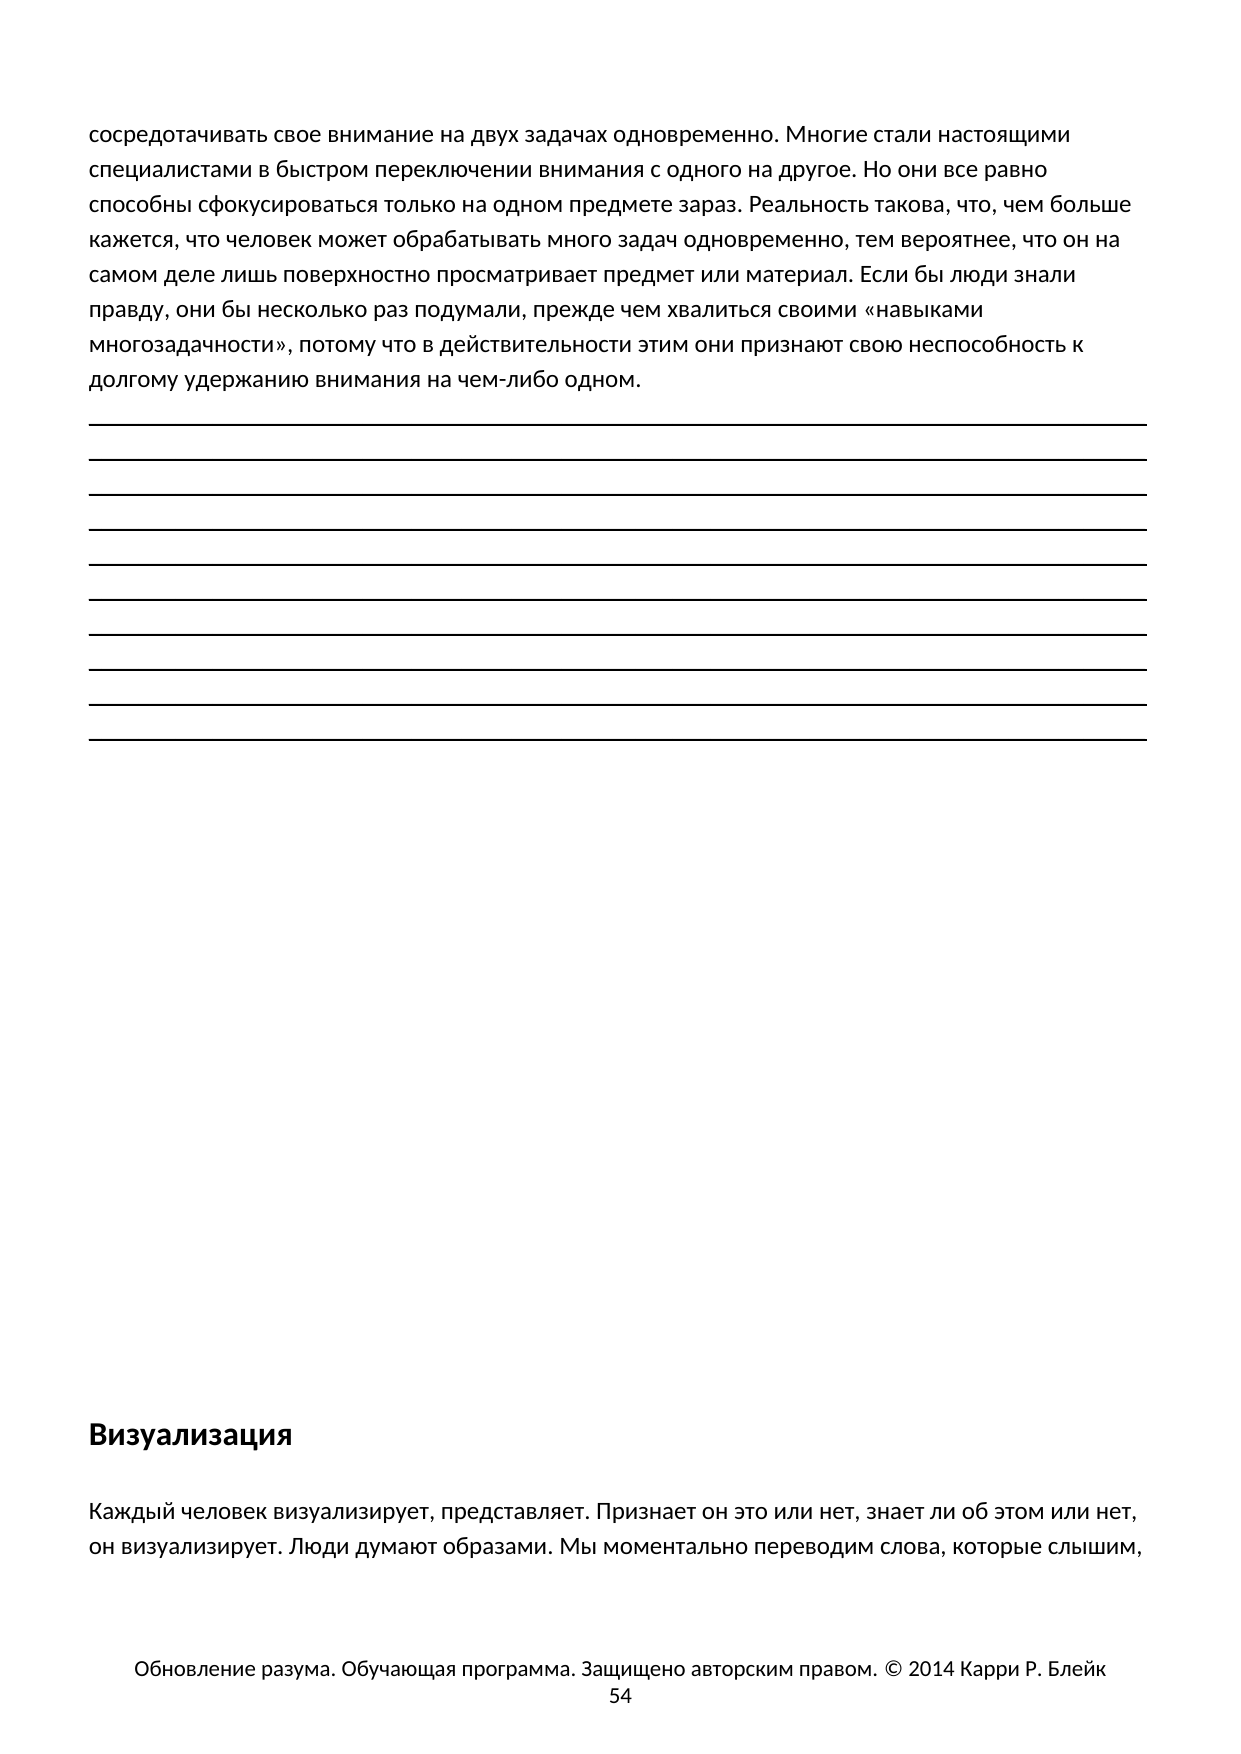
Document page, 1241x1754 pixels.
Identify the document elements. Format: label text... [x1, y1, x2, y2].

text _____________________________________________________________________________________ [88, 713, 1152, 744]
text _____________________________________________________________________________________ [88, 573, 1152, 604]
text _____________________________________________________________________________________ [88, 538, 1152, 569]
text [88, 118, 1152, 394]
text _____________________________________________________________________________________ [88, 433, 1152, 464]
text _____________________________________________________________________________________ [88, 678, 1152, 709]
text _____________________________________________________________________________________ [88, 643, 1152, 674]
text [88, 1495, 1152, 1560]
text Визуализация [88, 1413, 1152, 1454]
text _____________________________________________________________________________________ [88, 608, 1152, 639]
text _____________________________________________________________________________________ [88, 468, 1152, 499]
text _____________________________________________________________________________________ [88, 503, 1152, 534]
text _____________________________________________________________________________________ [88, 398, 1152, 429]
